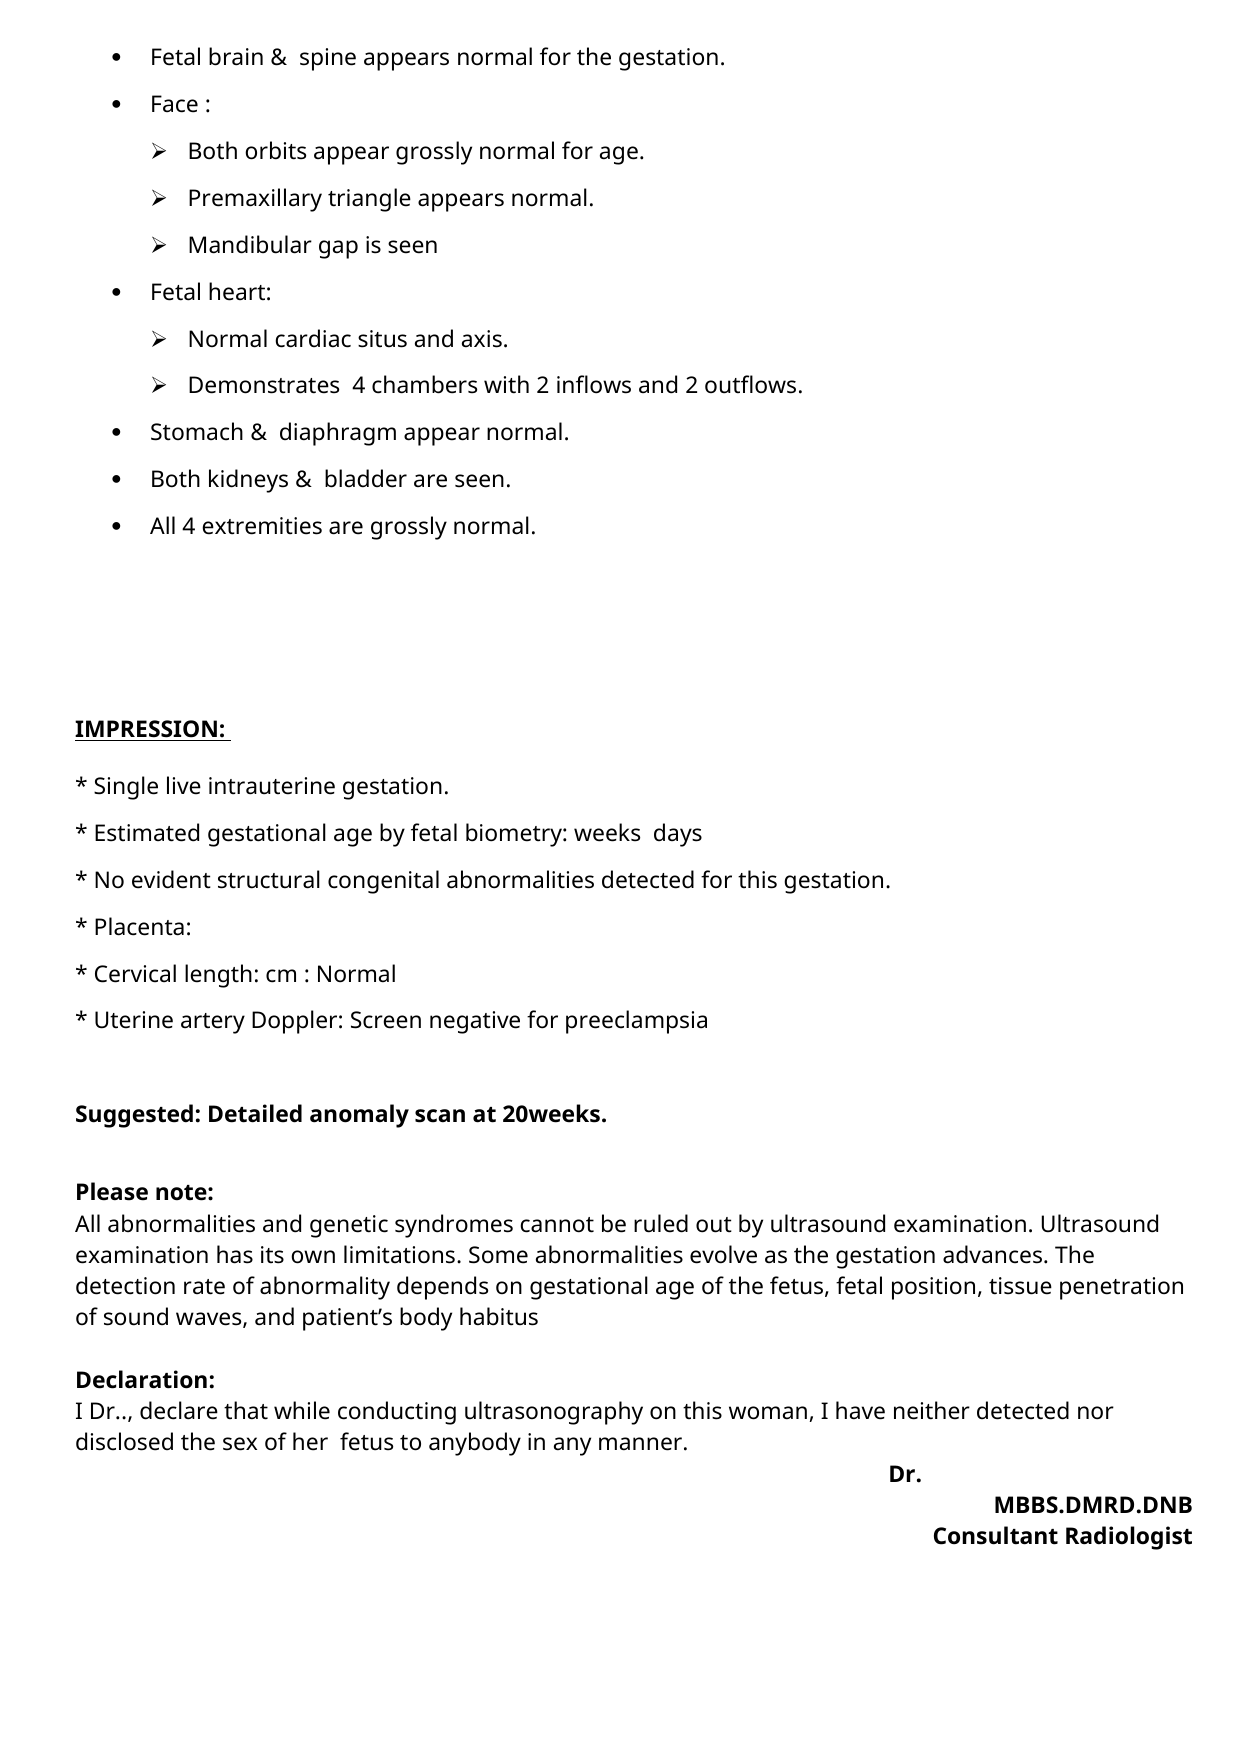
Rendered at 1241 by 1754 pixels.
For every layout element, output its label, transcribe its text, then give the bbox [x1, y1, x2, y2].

list Both orbits appear grossly normal for age. [150, 135, 1193, 166]
text * Placenta: [75, 911, 1193, 942]
text * Estimated gestational age by fetal biometry: weeks days [75, 817, 1193, 848]
list Both kidneys & bladder are seen. [112, 463, 1193, 494]
text Suggested: Detailed anomaly scan at 20weeks. [75, 1098, 1193, 1129]
list Fetal heart: [112, 276, 1193, 307]
text IMPRESSION: [75, 713, 1193, 744]
text All abnormalities and genetic syndromes cannot be ruled out by ultrasound examination. Ultrasound examination has its own limitations. Some abnormalities evolve as the gestation advances. The detection rate of abnormality depends on gestational age of the fetus, fetal position, tissue penetration of sound waves, and patient’s body habitus [75, 1207, 1193, 1332]
text Please note: [75, 1176, 1193, 1207]
text * Cervical length: cm : Normal [75, 957, 1193, 989]
text * Uterine artery Doppler: Screen negative for preeclampsia [75, 1004, 1193, 1036]
list Mandibular gap is seen [150, 229, 1193, 260]
list Fetal brain & spine appears normal for the gestation. [112, 41, 1193, 73]
list All 4 extremities are grossly normal. [112, 510, 1193, 541]
text Dr. [75, 1457, 1193, 1489]
list Demonstrates 4 chambers with 2 inflows and 2 outflows. [150, 369, 1193, 401]
text * No evident structural congenital abnormalities detected for this gestation. [75, 864, 1193, 895]
list Stomach & diaphragm appear normal. [112, 416, 1193, 448]
text I Dr.., declare that while conducting ultrasonography on this woman, I have neither detected nor disclosed the sex of her fetus to anybody in any manner. [75, 1395, 1193, 1457]
text MBBS.DMRD.DNB [75, 1489, 1193, 1520]
text * Single live intrauterine gestation. [75, 770, 1193, 801]
text Declaration: [75, 1364, 1193, 1395]
text Consultant Radiologist [75, 1520, 1193, 1551]
list Premaxillary triangle appears normal. [150, 182, 1193, 213]
list Face : [112, 88, 1193, 119]
list Normal cardiac situs and axis. [150, 323, 1193, 354]
